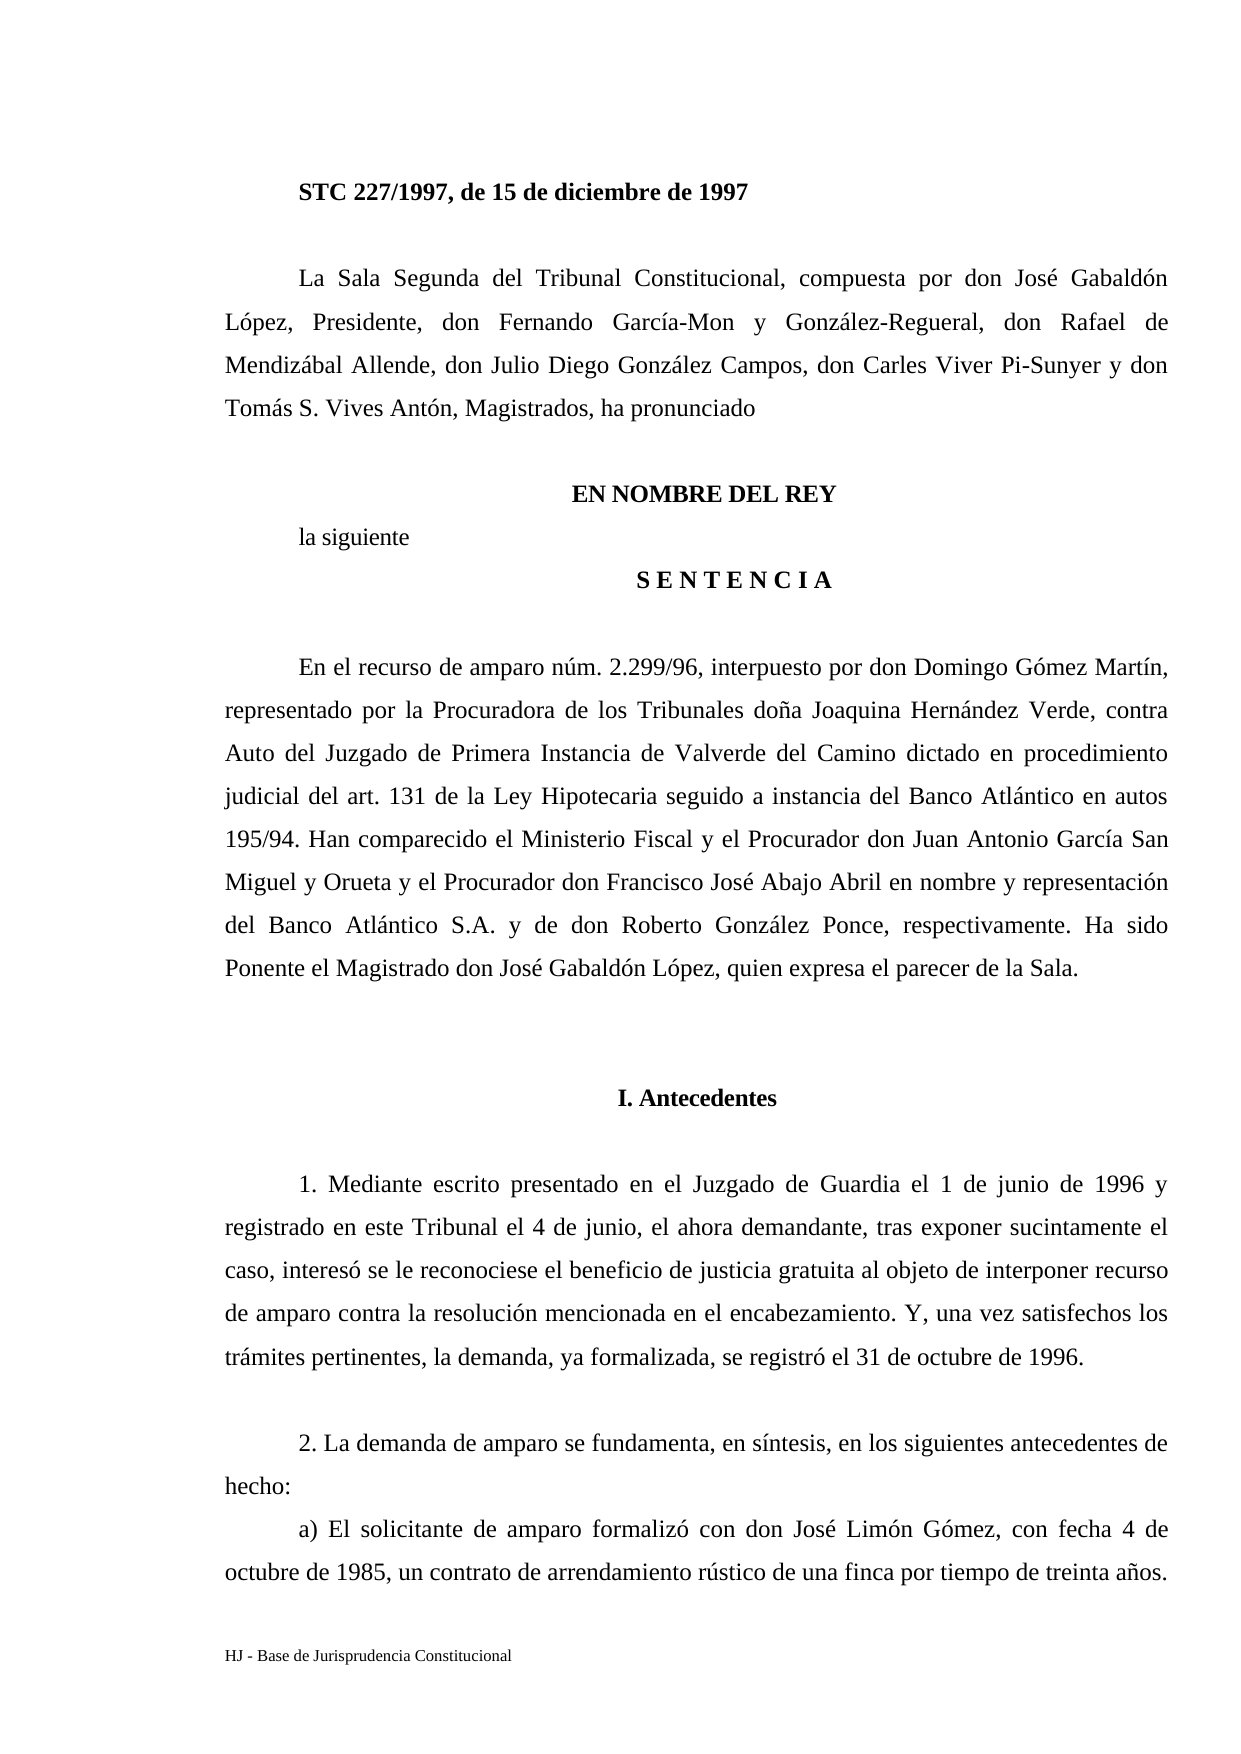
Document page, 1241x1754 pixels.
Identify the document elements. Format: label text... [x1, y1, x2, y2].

text la siguiente [224, 522, 1110, 551]
text En el recurso de amparo núm. 2.299/96, interpuesto por don Domingo Gómez Martín, representado por la Procuradora de los Tribunales doña Joaquina Hernández Verde, contra Auto del Juzgado de Primera Instancia de Valverde del Camino dictado en procedimiento judicial del art. 131 de la Ley Hipotecaria seguido a instancia del Banco Atlántico en autos 195/94. Han comparecido el Ministerio Fiscal y el Procurador don Juan Antonio García San Miguel y Orueta y el Procurador don Francisco José Abajo Abril en nombre y representación del Banco Atlántico S.A. y de don Roberto González Ponce, respectivamente. Ha sido Ponente el Magistrado don José Gabaldón López, quien expresa el parecer de la Sala. [224, 652, 1169, 982]
text S E N T E N C I A [224, 565, 1169, 594]
text EN NOMBRE DEL REY [224, 479, 1110, 508]
text a) El solicitante de amparo formalizó con don José Limón Gómez, con fecha 4 de octubre de 1985, un contrato de arrendamiento rústico de una finca por tiempo de treinta años. [224, 1514, 1169, 1586]
text STC 227/1997, de 15 de diciembre de 1997 [224, 177, 1169, 206]
text I. Antecedentes [224, 1083, 1169, 1112]
text 1. Mediante escrito presentado en el Juzgado de Guardia el 1 de junio de 1996 y registrado en este Tribunal el 4 de junio, el ahora demandante, tras exponer sucintamente el caso, interesó se le reconociese el beneficio de justicia gratuita al objeto de interponer recurso de amparo contra la resolución mencionada en el encabezamiento. Y, una vez satisfechos los trámites pertinentes, la demanda, ya formalizada, se registró el 31 de octubre de 1996. [224, 1169, 1169, 1370]
text 2. La demanda de amparo se fundamenta, en síntesis, en los siguientes antecedentes de hecho: [224, 1428, 1169, 1500]
text La Sala Segunda del Tribunal Constitucional, compuesta por don José Gabaldón López, Presidente, don Fernando García-Mon y González-Regueral, don Rafael de Mendizábal Allende, don Julio Diego González Campos, don Carles Viver Pi-Sunyer y don Tomás S. Vives Antón, Magistrados, ha pronunciado [224, 263, 1169, 422]
